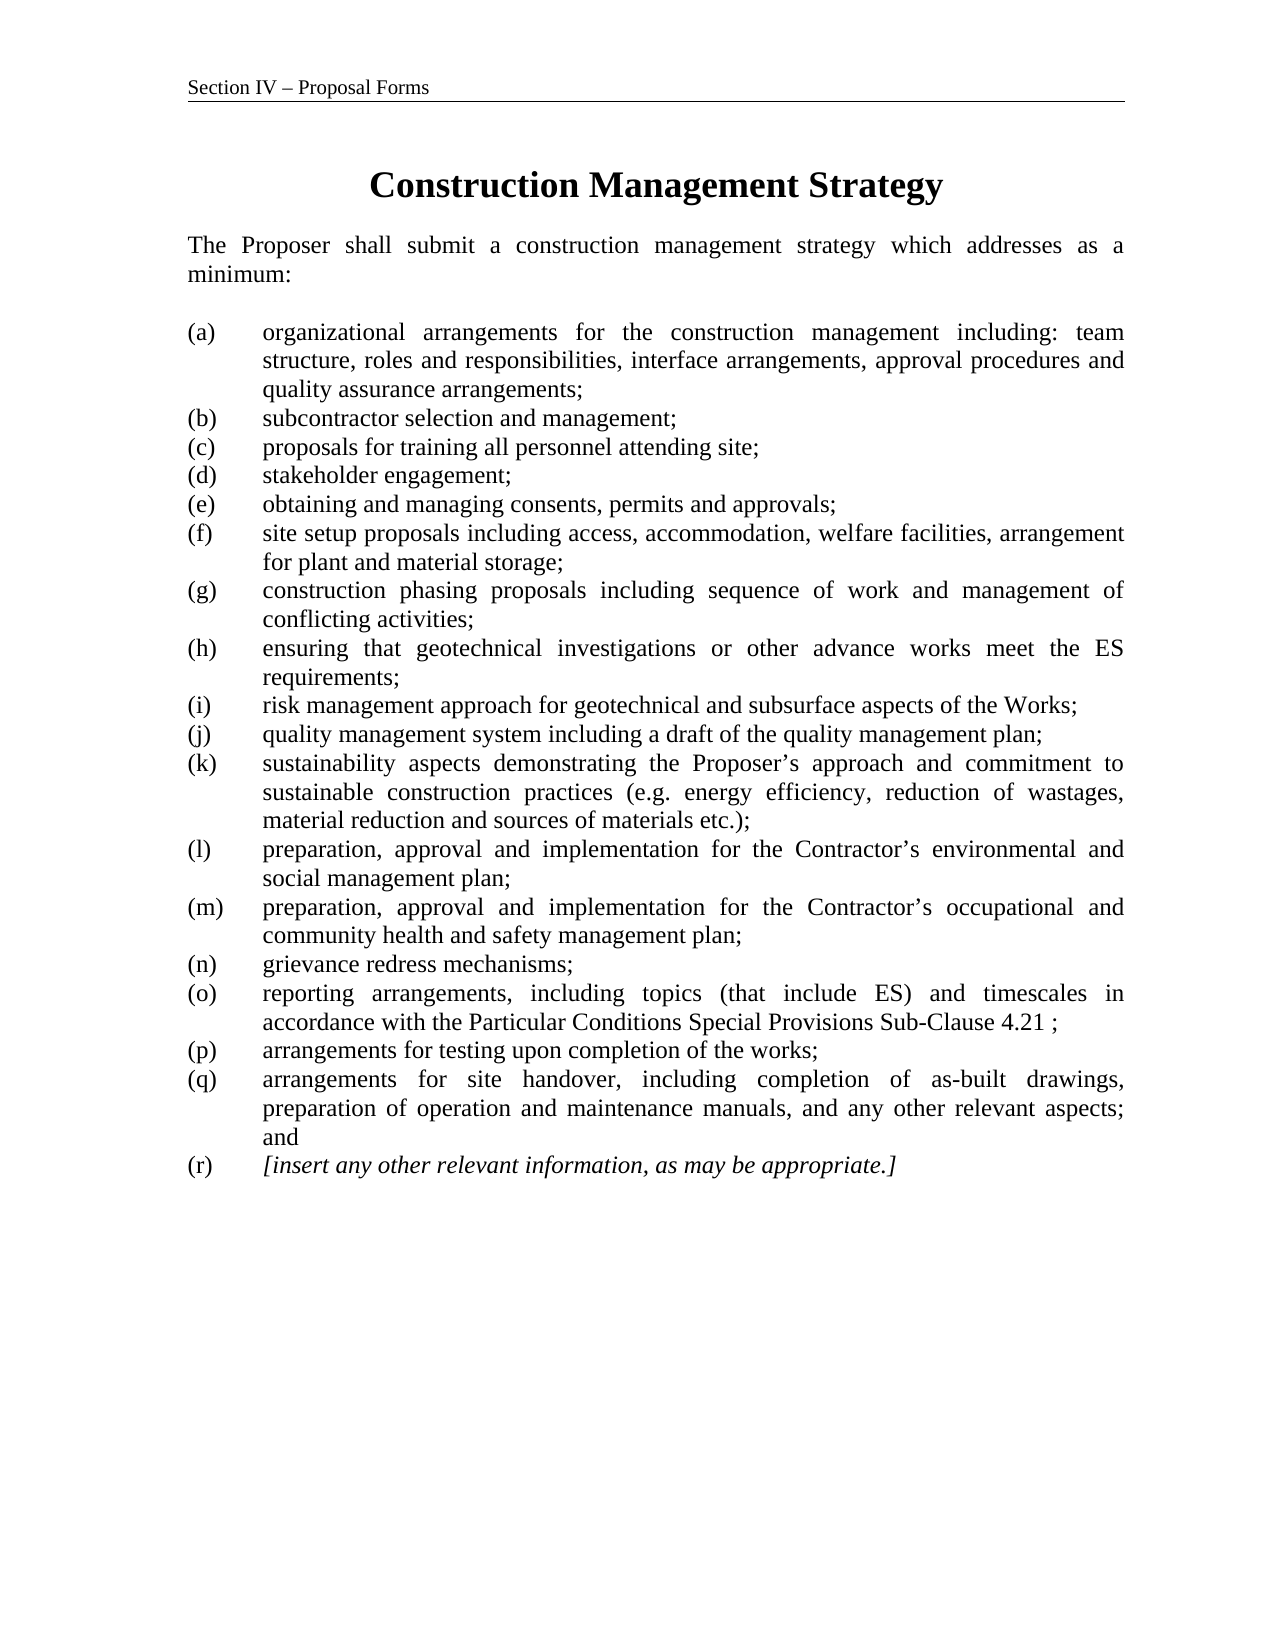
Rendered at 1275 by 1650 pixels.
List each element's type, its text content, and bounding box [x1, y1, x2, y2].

list stakeholder engagement; [187, 461, 1125, 489]
list organizational arrangements for the construction management including: team structure, roles and responsibilities, interface arrangements, approval procedures and quality assurance arrangements; [187, 317, 1125, 403]
list grievance redress mechanisms; [187, 949, 1125, 978]
list [insert any other relevant information, as may be appropriate.] [187, 1151, 1125, 1179]
list proposals for training all personnel attending site; [187, 432, 1125, 461]
list construction phasing proposals including sequence of work and management of conflicting activities; [187, 576, 1125, 633]
list risk management approach for geotechnical and subsurface aspects of the Works; [187, 691, 1125, 719]
list arrangements for testing upon completion of the works; [187, 1036, 1125, 1064]
list preparation, approval and implementation for the Contractor’s environmental and social management plan; [187, 834, 1125, 892]
text The Proposer shall submit a construction management strategy which addresses as a minimum: [187, 231, 1125, 288]
list obtaining and managing consents, permits and approvals; [187, 489, 1125, 518]
list subcontractor selection and management; [187, 403, 1125, 432]
list quality management system including a draft of the quality management plan; [187, 719, 1125, 748]
text Construction Management Strategy [187, 162, 1125, 206]
list arrangements for site handover, including completion of as-built drawings, preparation of operation and maintenance manuals, and any other relevant aspects; and [187, 1064, 1125, 1151]
list preparation, approval and implementation for the Contractor’s occupational and community health and safety management plan; [187, 892, 1125, 949]
list reporting arrangements, including topics (that include ES) and timescales in accordance with the Particular Conditions Special Provisions Sub-Clause 4.21 ; [187, 978, 1125, 1036]
list ensuring that geotechnical investigations or other advance works meet the ES requirements; [187, 633, 1125, 691]
list site setup proposals including access, accommodation, welfare facilities, arrangement for plant and material storage; [187, 518, 1125, 576]
list sustainability aspects demonstrating the Proposer’s approach and commitment to sustainable construction practices (e.g. energy efficiency, reduction of wastages, material reduction and sources of materials etc.); [187, 748, 1125, 834]
